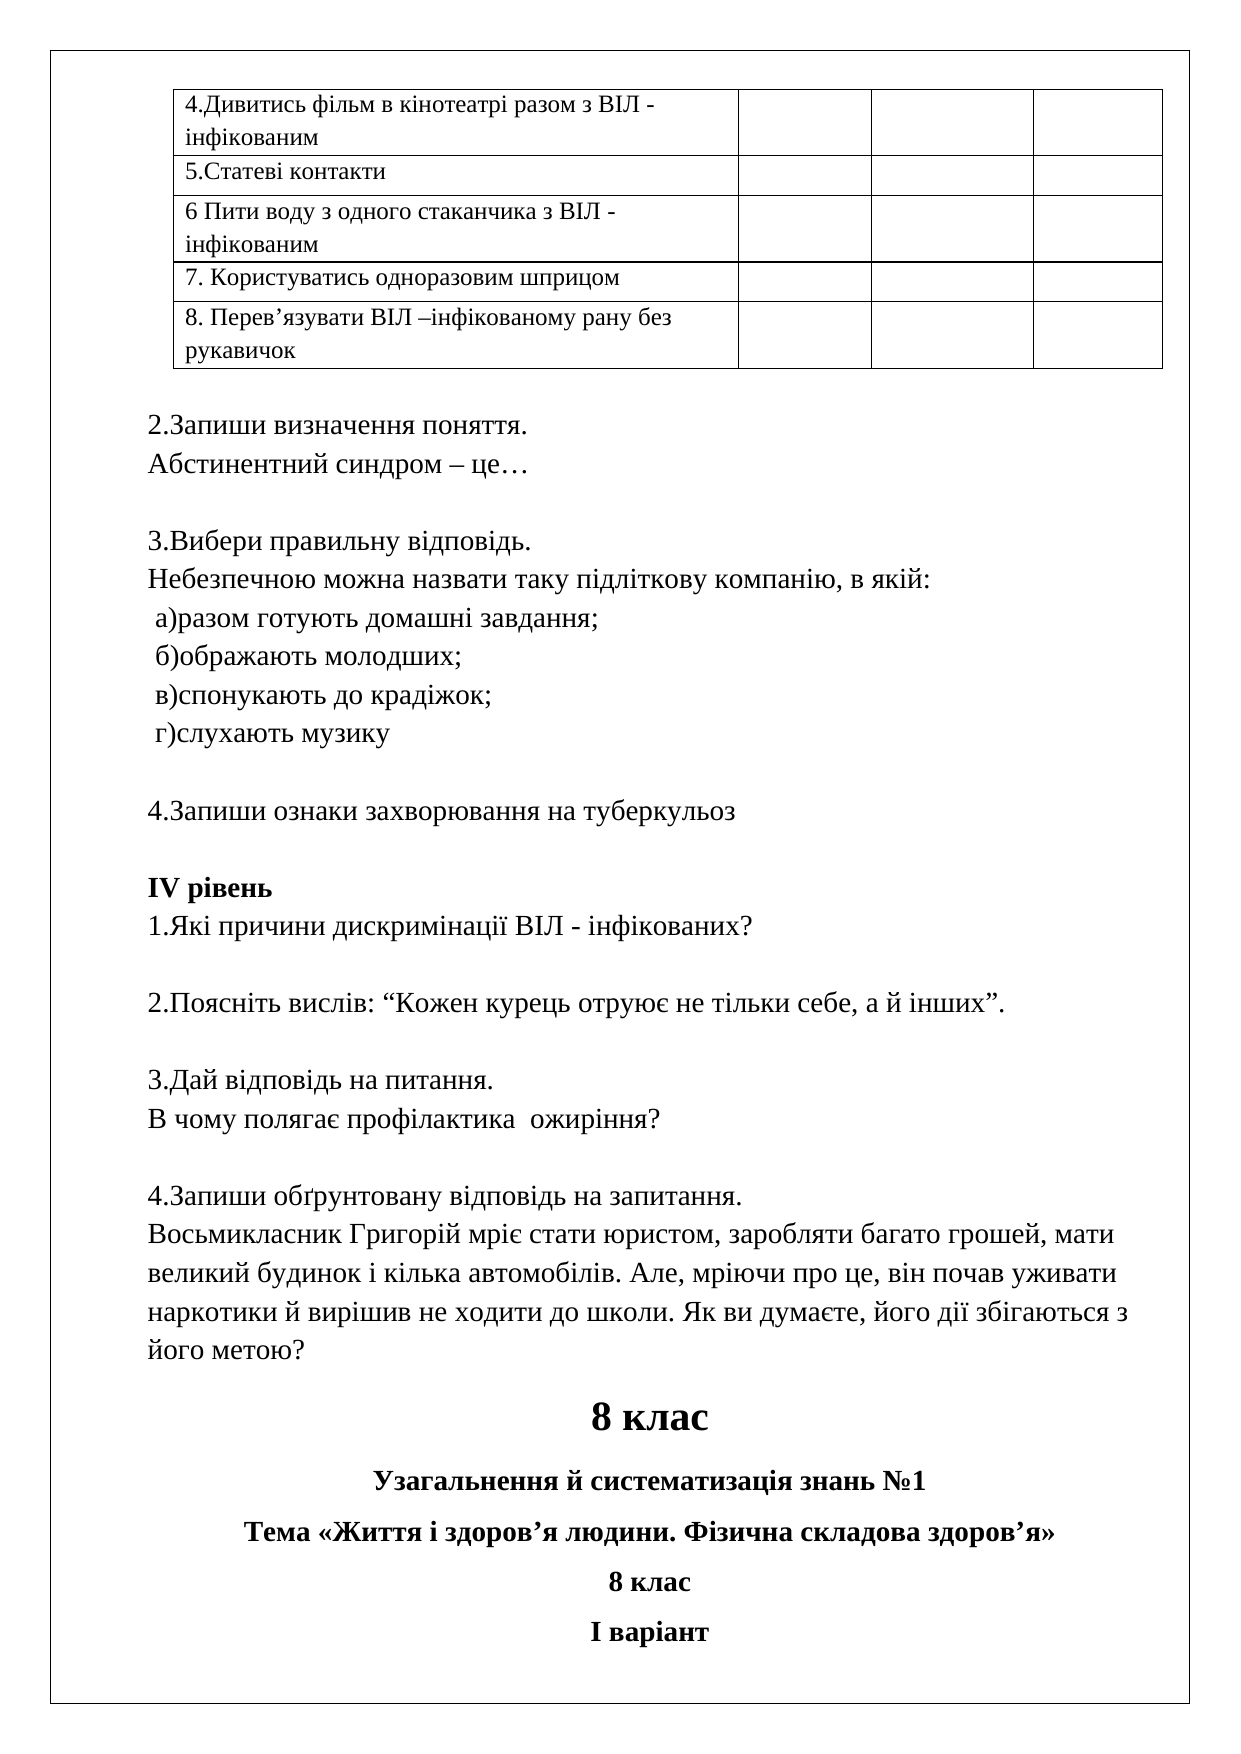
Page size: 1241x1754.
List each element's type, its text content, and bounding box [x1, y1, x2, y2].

table_cell [1034, 263, 1162, 301]
text ІV рівень [147, 870, 1152, 903]
text 2.Запиши визначення поняття. [147, 407, 1152, 441]
text а)разом готують домашні завдання; [147, 600, 1152, 633]
table_cell 4.Дивитись фільм в кінотеатрі разом з ВІЛ - інфікованим [174, 90, 738, 155]
text Восьмикласник Григорій мріє стати юристом, заробляти багато грошей, мати великий будинок і кілька автомобілів. Але, мріючи про це, він почав уживати наркотики й вирішив не ходити до школи. Як ви думаєте, його дії збігаються з його метою? [147, 1217, 1152, 1366]
table_cell [739, 196, 871, 261]
table_cell [1034, 90, 1162, 155]
table_cell [739, 90, 871, 155]
table_cell [1034, 302, 1162, 368]
text Узагальнення й систематизація знань №1 [147, 1463, 1152, 1497]
table_cell [739, 302, 871, 368]
text 3.Вибери правильну відповідь. [147, 523, 1152, 556]
text 2.Поясніть вислів: “Кожен курець отруює не тільки себе, а й інших”. [147, 985, 1152, 1019]
text в)спонукають до крадіжок; [147, 677, 1152, 711]
text Абстинентний синдром – це… [147, 446, 1152, 479]
text б)ображають молодших; [147, 638, 1152, 672]
table_cell 7. Користуватись одноразовим шприцом [174, 263, 738, 301]
text Небезпечною можна назвати таку підліткову компанію, в якій: [147, 561, 1152, 595]
table_cell [872, 263, 1033, 301]
table_cell [872, 90, 1033, 155]
text г)слухають музику [147, 716, 1152, 749]
table_cell [739, 156, 871, 195]
text 4.Запиши обґрунтовану відповідь на запитання. [147, 1178, 1152, 1212]
text 4.Запиши ознаки захворювання на туберкульоз [147, 793, 1152, 826]
text 3.Дай відповідь на питання. [147, 1062, 1152, 1096]
table_cell 8. Перев’язувати ВІЛ –інфікованому рану без рукавичок [174, 302, 738, 368]
table_cell [872, 302, 1033, 368]
text Тема «Життя і здоров’я людини. Фізична складова здоров’я» [147, 1514, 1152, 1547]
table_cell [872, 196, 1033, 261]
table_cell [1034, 156, 1162, 195]
text 8 клас [147, 1392, 1152, 1439]
table_cell 6 Пити воду з одного стаканчика з ВІЛ -інфікованим [174, 196, 738, 261]
text І варіант [147, 1614, 1152, 1648]
text 8 клас [147, 1564, 1152, 1598]
table_cell [1034, 196, 1162, 261]
table_cell 5.Статеві контакти [174, 156, 738, 195]
text В чому полягає профілактика ожиріння? [147, 1101, 1152, 1134]
table_cell [739, 263, 871, 301]
text 1.Які причини дискримінації ВІЛ - інфікованих? [147, 908, 1152, 942]
table_cell [872, 156, 1033, 195]
